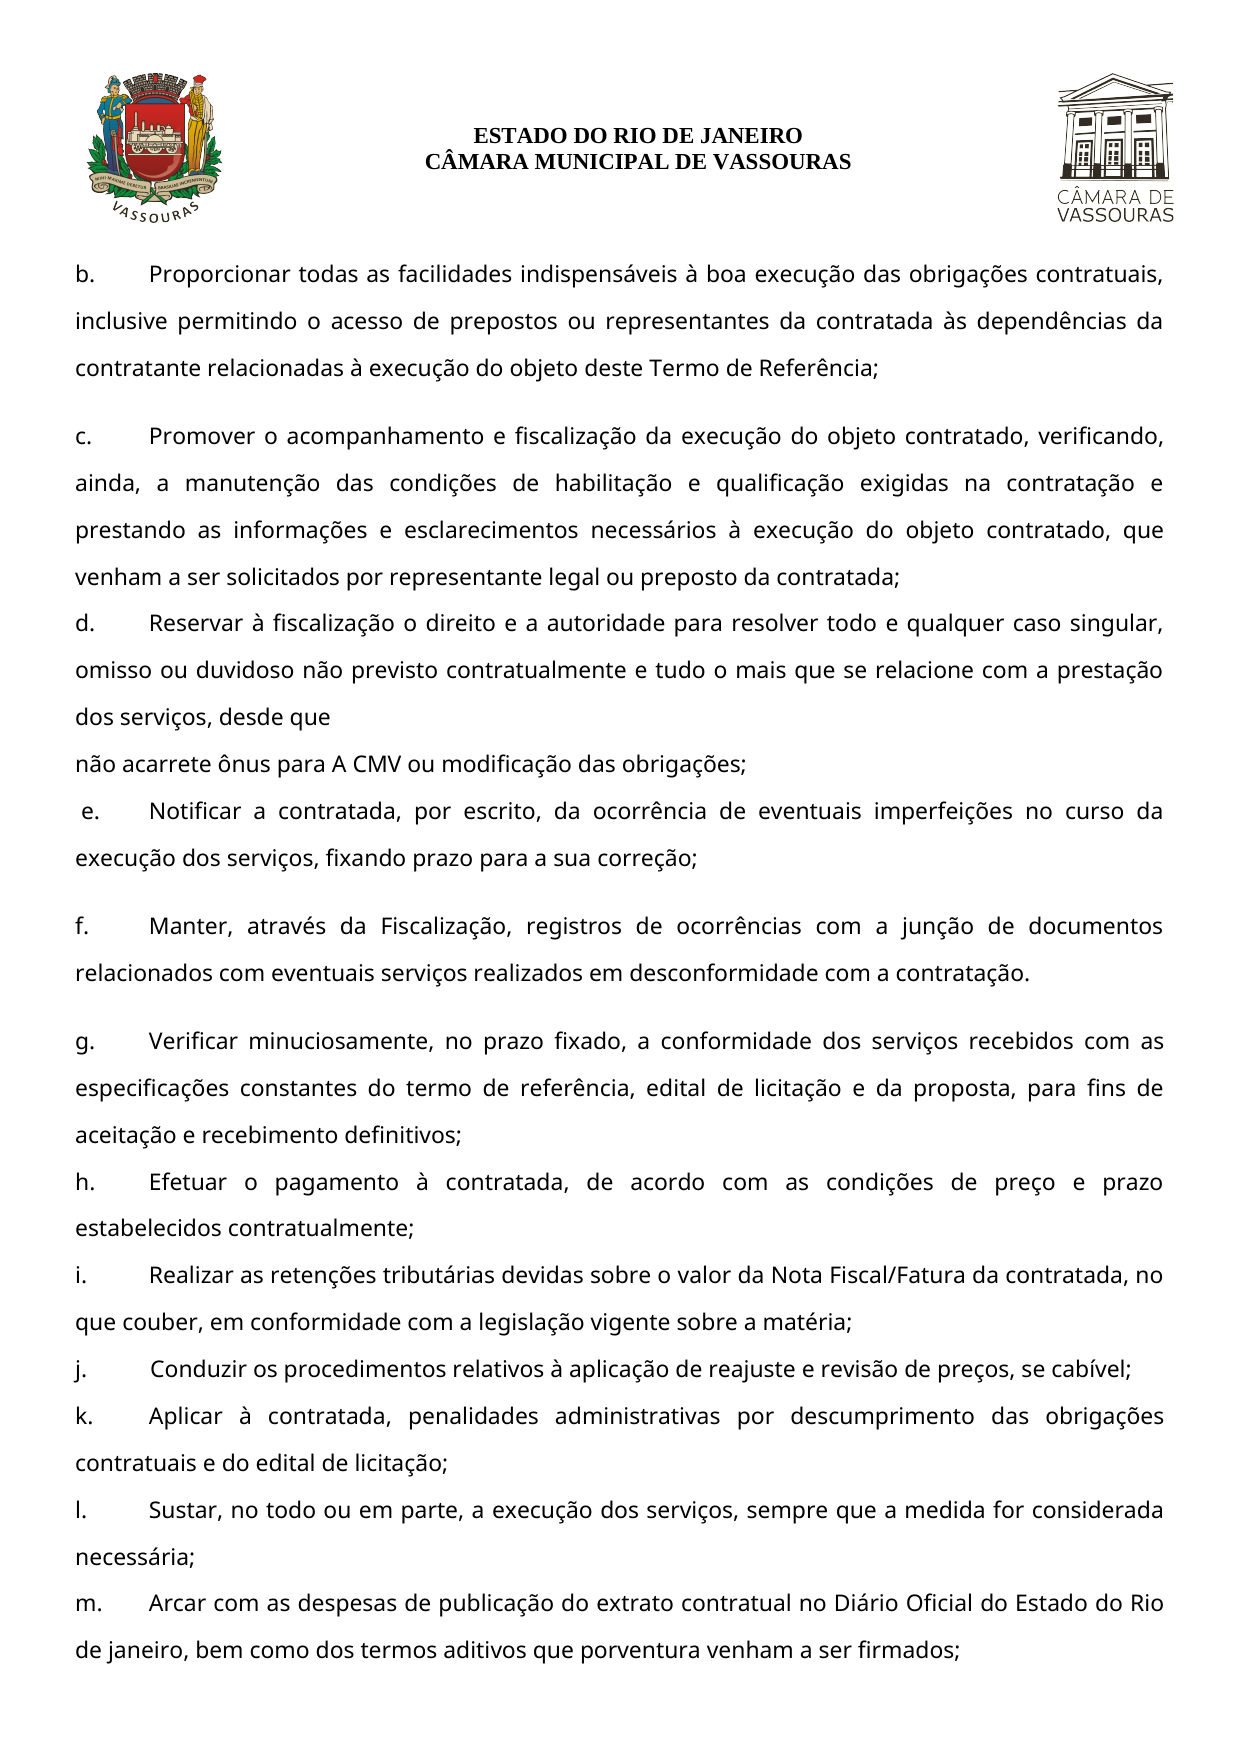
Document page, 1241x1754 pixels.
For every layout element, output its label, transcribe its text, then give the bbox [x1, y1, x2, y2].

text f. Manter, através da Fiscalização, registros de ocorrências com a junção de documentos relacionados com eventuais serviços realizados em desconformidade com a contratação. [75, 910, 1165, 988]
text g. Verificar minuciosamente, no prazo fixado, a conformidade dos serviços recebidos com as especificações constantes do termo de referência, edital de licitação e da proposta, para fins de aceitação e recebimento definitivos; [75, 1025, 1165, 1150]
list Realizar as retenções tributárias devidas sobre o valor da Nota Fiscal/Fatura da contratada, no que couber, em conformidade com a legislação vigente sobre a matéria; [75, 1259, 1165, 1337]
text h. Efetuar o pagamento à contratada, de acordo com as condições de preço e prazo estabelecidos contratualmente; [75, 1166, 1165, 1244]
text l. Sustar, no todo ou em parte, a execução dos serviços, sempre que a medida for considerada necessária; [75, 1494, 1165, 1572]
text k. Aplicar à contratada, penalidades administrativas por descumprimento das obrigações contratuais e do edital de licitação; [75, 1400, 1165, 1478]
text e. Notificar a contratada, por escrito, da ocorrência de eventuais imperfeições no curso da execução dos serviços, fixando prazo para a sua correção; [75, 795, 1165, 873]
text não acarrete ônus para A CMV ou modificação das obrigações; [75, 748, 1165, 779]
picture [1057, 73, 1174, 222]
list d. Reservar à fiscalização o direito e a autoridade para resolver todo e qualquer caso singular, omisso ou duvidoso não previsto contratualmente e tudo o mais que se relacione com a prestação dos serviços, desde que [75, 607, 1165, 732]
picture [86, 73, 223, 223]
list Conduzir os procedimentos relativos à aplicação de reajuste e revisão de preços, se cabível; [75, 1353, 1165, 1384]
text m. Arcar com as despesas de publicação do extrato contratual no Diário Oficial do Estado do Rio de janeiro, bem como dos termos aditivos que porventura venham a ser firmados; [75, 1587, 1165, 1666]
list Promover o acompanhamento e fiscalização da execução do objeto contratado, verificando, ainda, a manutenção das condições de habilitação e qualificação exigidas na contratação e prestando as informações e esclarecimentos necessários à execução do objeto contratado, que venham a ser solicitados por representante legal ou preposto da contratada; [75, 420, 1165, 592]
list Proporcionar todas as facilidades indispensáveis à boa execução das obrigações contratuais, inclusive permitindo o acesso de prepostos ou representantes da contratada às dependências da contratante relacionadas à execução do objeto deste Termo de Referência; [75, 258, 1165, 383]
